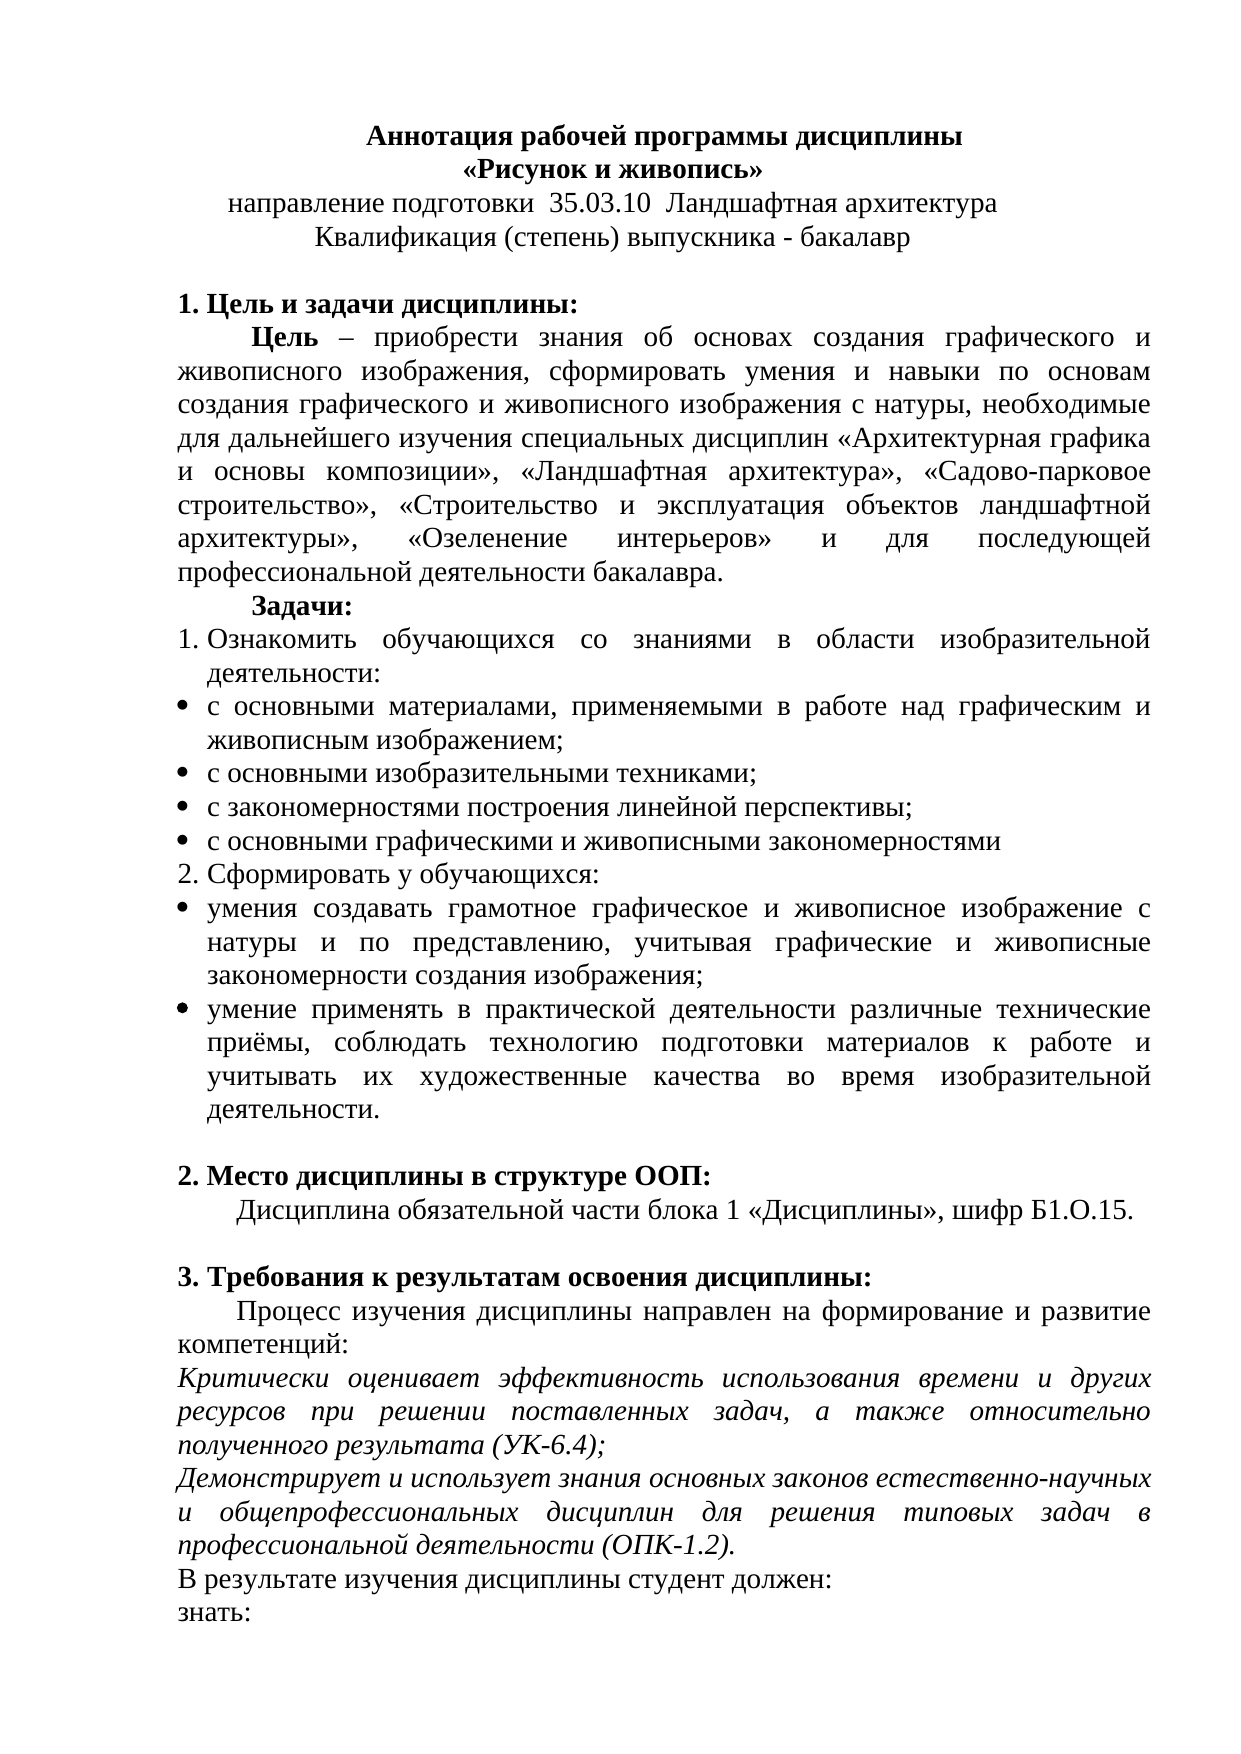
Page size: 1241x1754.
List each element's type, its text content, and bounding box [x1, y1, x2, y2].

text Задачи: [177, 588, 1152, 621]
text Цель – приобрести знания об основах создания графического и живописного изображения, сформировать умения и навыки по основам создания графического и живописного изображения с натуры, необходимые для дальнейшего изучения специальных дисциплин «Архитектурная графика и основы композиции», «Ландшафтная архитектура», «Садово-парковое строительство», «Строительство и эксплуатация объектов ландшафтной архитектуры», «Озеленение интерьеров» и для последующей профессиональной деятельности бакалавра. [177, 319, 1152, 588]
list Требования к результатам освоения дисциплины: [177, 1259, 1152, 1293]
text Дисциплина обязательной части блока 1 «Дисциплины», шифр Б1.О.15. [177, 1192, 1152, 1226]
text направление подготовки 35.03.10 Ландшафтная архитектура Квалификация (степень) выпускника - бакалавр [177, 185, 1048, 252]
text Аннотация рабочей программы дисциплины [177, 118, 1152, 152]
list с основными материалами, применяемыми в работе над графическим и живописным изображением; [177, 688, 1152, 756]
text Процесс изучения дисциплины направлен на формирование и развитие компетенций: [177, 1293, 1152, 1360]
text В результате изучения дисциплины студент должен: [177, 1561, 1152, 1594]
list Сформировать у обучающихся: [177, 856, 1152, 890]
list с основными изобразительными техниками; [177, 756, 1152, 789]
text знать: [177, 1594, 1152, 1628]
text 1. Цель и задачи дисциплины: [177, 286, 1152, 319]
list с основными графическими и живописными закономерностями [177, 823, 1152, 856]
list умение применять в практической деятельности различные технические приёмы, соблюдать технологию подготовки материалов к работе и учитывать их художественные качества во время изобразительной деятельности. [177, 991, 1152, 1125]
text Демонстрирует и использует знания основных законов естественно-научных и общепрофессиональных дисциплин для решения типовых задач в профессиональной деятельности (ОПК-1.2). [177, 1460, 1152, 1561]
text 2. Место дисциплины в структуре ООП: [177, 1158, 1152, 1192]
text Критически оценивает эффективность использования времени и других ресурсов при решении поставленных задач, а также относительно полученного результата (УК-6.4); [177, 1360, 1152, 1460]
list Ознакомить обучающихся со знаниями в области изобразительной деятельности: [177, 621, 1152, 688]
list с закономерностями построения линейной перспективы; [177, 789, 1152, 823]
list умения создавать грамотное графическое и живописное изображение с натуры и по представлению, учитывая графические и живописные закономерности создания изображения; [177, 890, 1152, 991]
text «Рисунок и живопись» [177, 152, 1048, 185]
